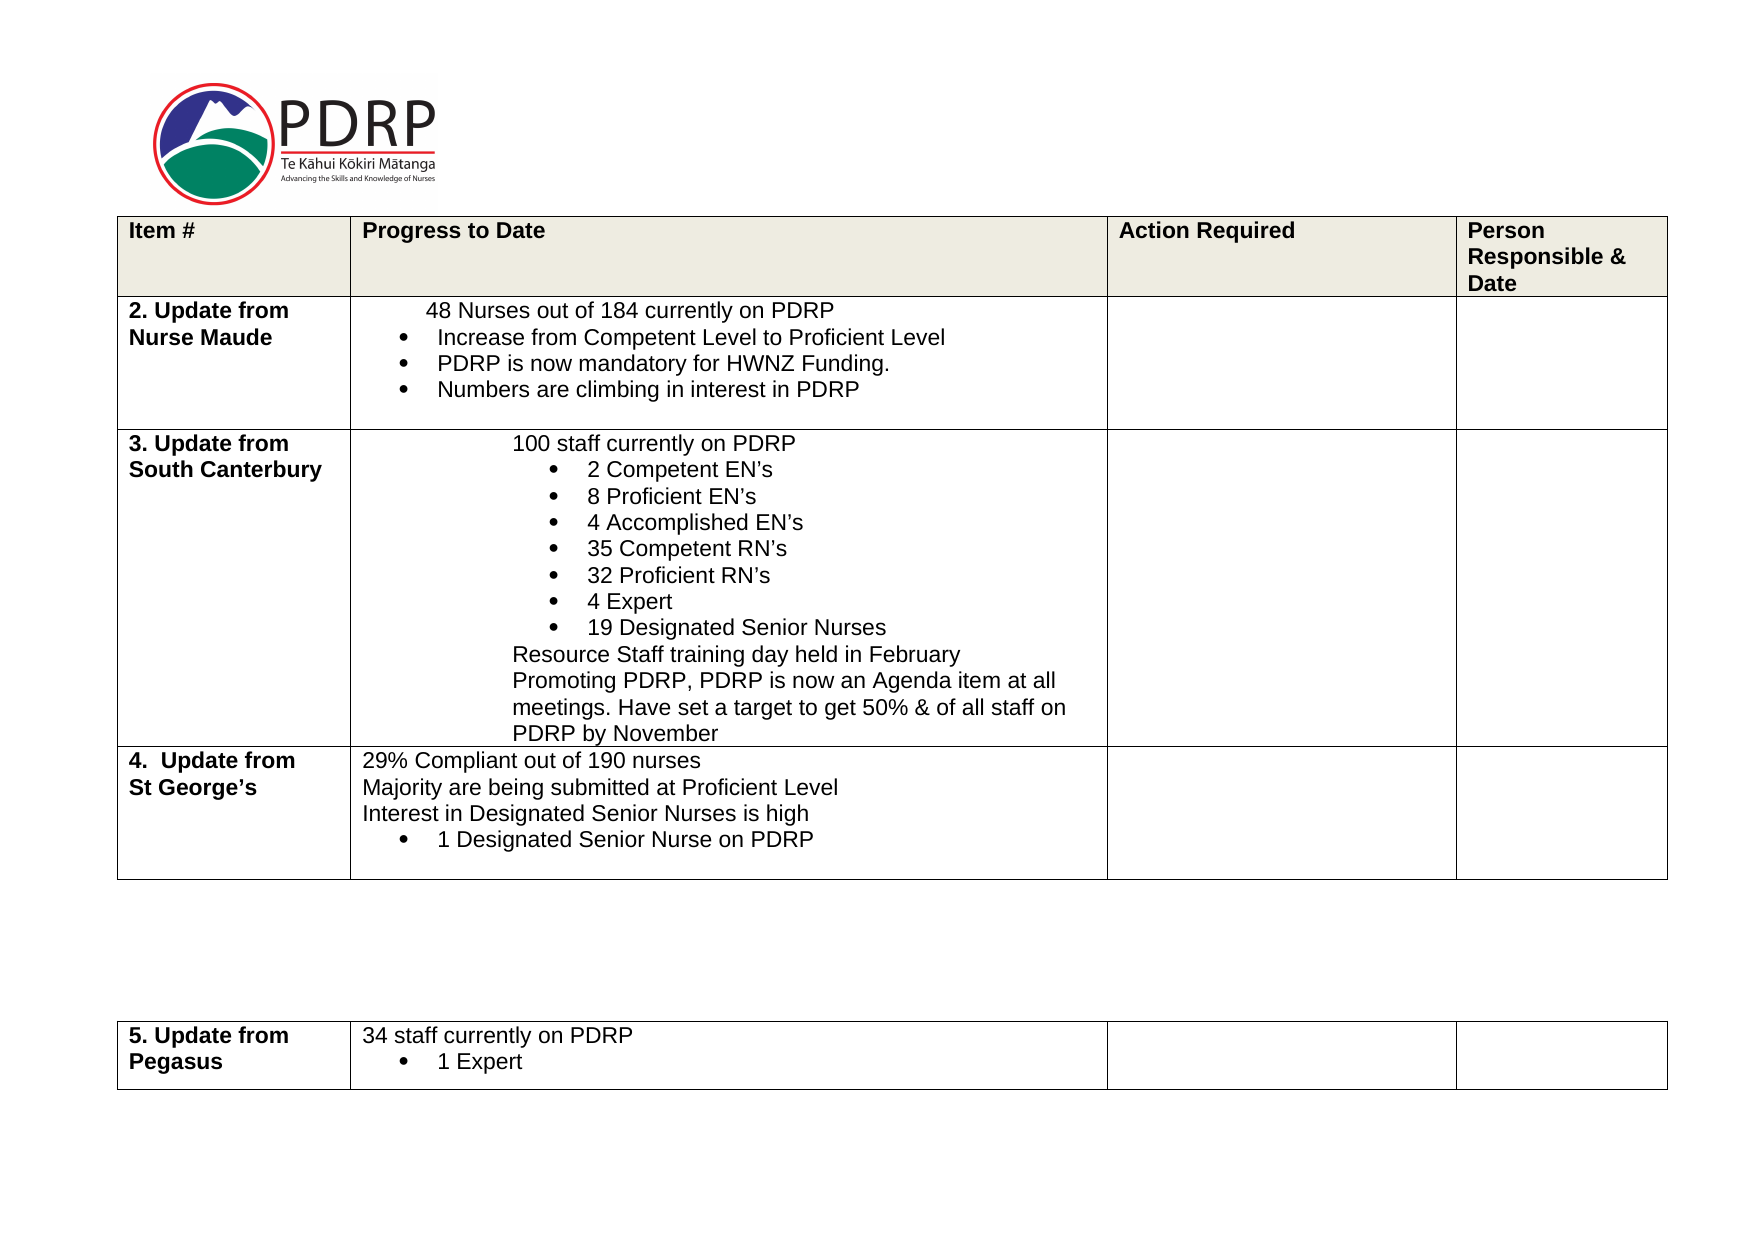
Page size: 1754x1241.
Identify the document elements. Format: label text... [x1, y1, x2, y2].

table_cell 48 Nurses out of 184 currently on PDRP Increase from Competent Level to Proficient Level PDRP is now mandatory for HWNZ Funding. Numbers are climbing in interest in PDRP [351, 297, 1107, 429]
table_cell [1108, 297, 1456, 429]
table_header Person Responsible & Date [1457, 217, 1667, 296]
table_header Item # [118, 217, 350, 296]
table_cell [1457, 297, 1667, 429]
table_cell [1457, 747, 1667, 879]
table_header Action Required [1108, 217, 1456, 296]
table_header Progress to Date [351, 217, 1107, 296]
table_cell 2. Update from Nurse Maude [118, 297, 350, 429]
table_cell 3. Update from South Canterbury [118, 430, 350, 746]
table_cell 100 staff currently on PDRP 2 Competent EN’s 8 Proficient EN’s 4 Accomplished EN’s 35 Competent RN’s 32 Proficient RN’s 4 Expert 19 Designated Senior Nurses Resource Staff training day held in February Promoting PDRP, PDRP is now an Agenda item at all meetings. Have set a target to get 50% & of all staff on PDRP by November [351, 430, 1107, 746]
table_cell 4. Update from St George’s [118, 747, 350, 879]
table_cell [1108, 747, 1456, 879]
table_cell [1108, 430, 1456, 746]
table_cell 29% Compliant out of 190 nurses Majority are being submitted at Proficient Level Interest in Designated Senior Nurses is high 1 Designated Senior Nurse on PDRP [351, 747, 1107, 879]
table_header [1457, 1022, 1667, 1089]
table_cell [1457, 430, 1667, 746]
table_header [1108, 1022, 1456, 1089]
table_header 5. Update from Pegasus [118, 1022, 350, 1089]
picture [150, 73, 438, 216]
